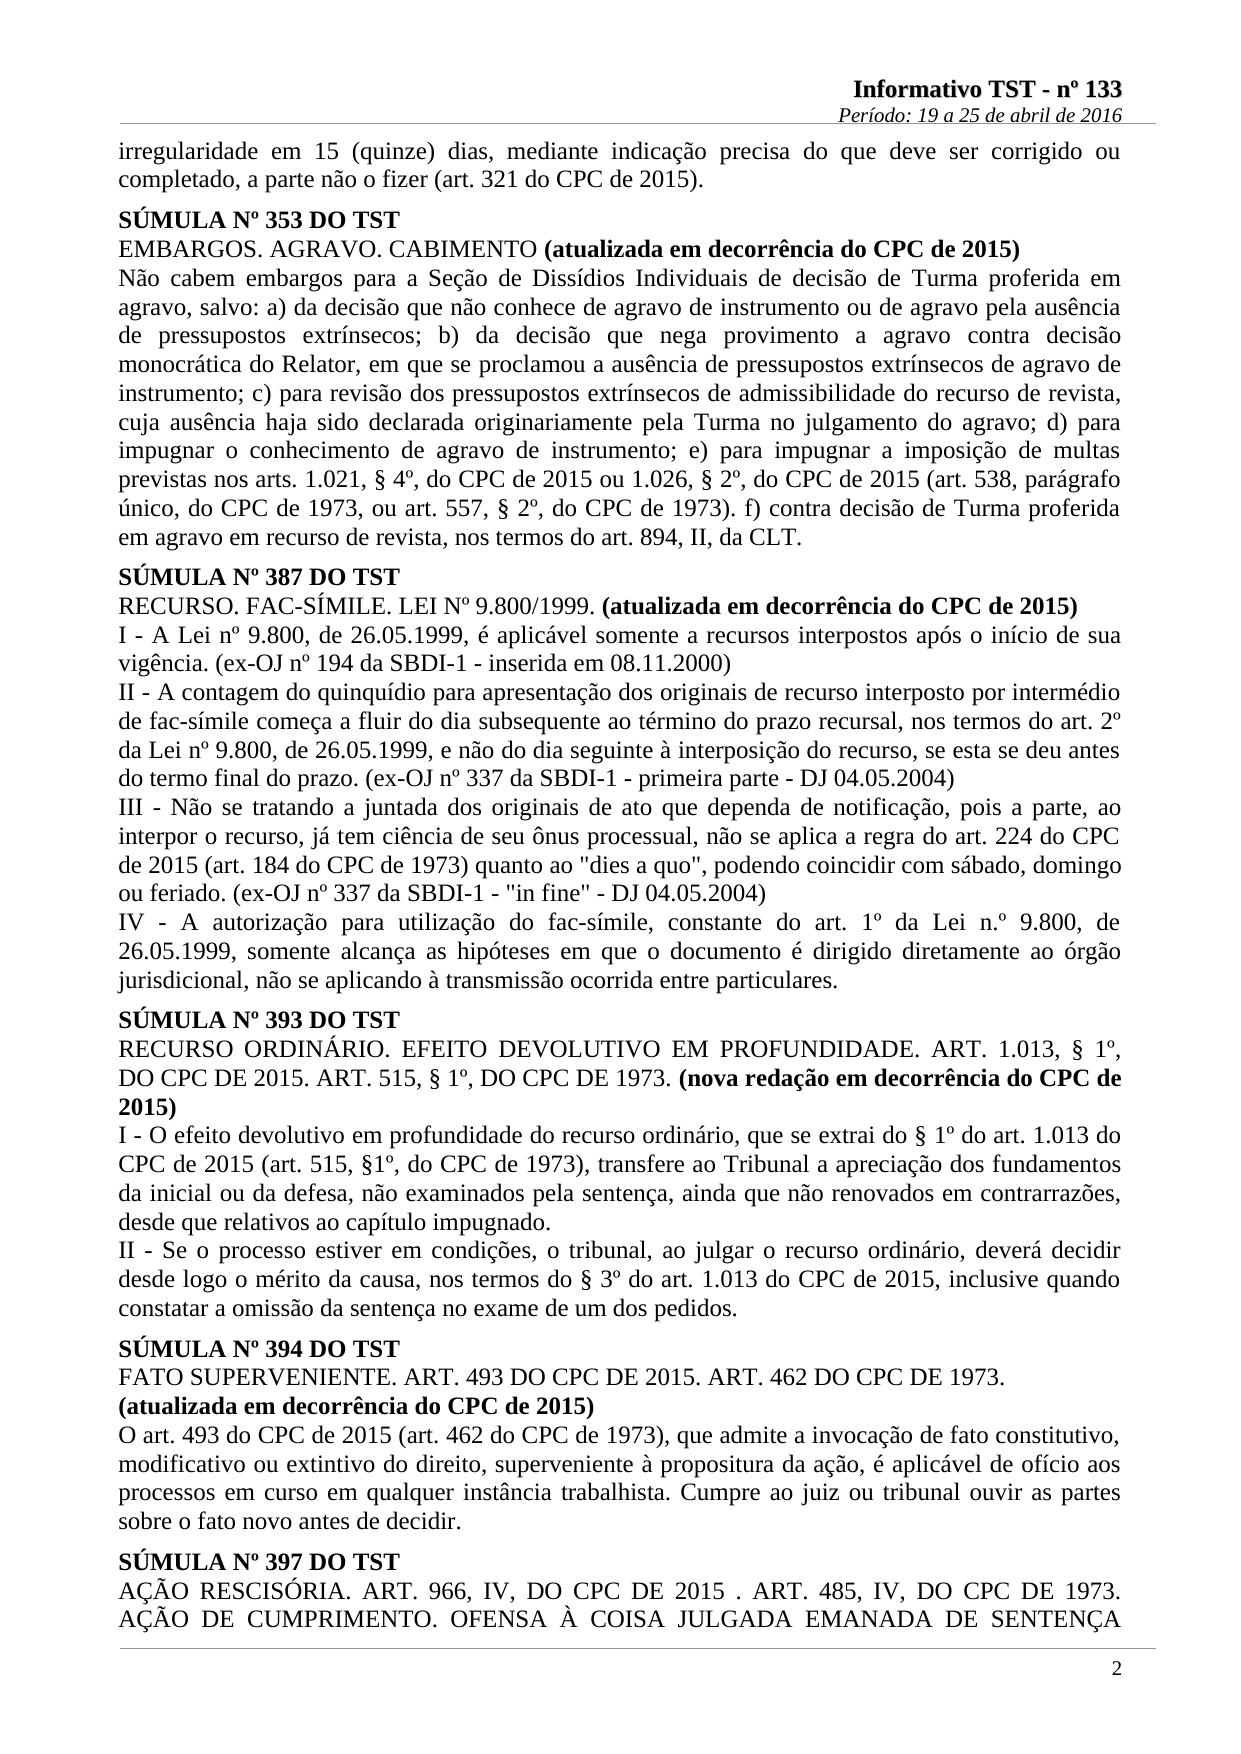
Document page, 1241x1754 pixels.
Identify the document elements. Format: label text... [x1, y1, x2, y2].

text SÚMULA Nº 397 DO TST [118, 1547, 1122, 1576]
text EMBARGOS. AGRAVO. CABIMENTO (atualizada em decorrência do CPC de 2015) [118, 234, 1122, 263]
text FATO SUPERVENIENTE. ART. 493 DO CPC DE 2015. ART. 462 DO CPC DE 1973. (atualizada em decorrência do CPC de 2015) [118, 1362, 1122, 1420]
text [118, 1576, 1122, 1633]
text II - A contagem do quinquídio para apresentação dos originais de recurso interposto por intermédio de fac-símile começa a fluir do dia subsequente ao término do prazo recursal, nos termos do art. 2º da Lei nº 9.800, de 26.05.1999, e não do dia seguinte à interposição do recurso, se esta se deu antes do termo final do prazo. (ex-OJ nº 337 da SBDI-1 - primeira parte - DJ 04.05.2004) [118, 677, 1122, 792]
text Não cabem embargos para a Seção de Dissídios Individuais de decisão de Turma proferida em agravo, salvo: a) da decisão que não conhece de agravo de instrumento ou de agravo pela ausência de pressupostos extrínsecos; b) da decisão que nega provimento a agravo contra decisão monocrática do Relator, em que se proclamou a ausência de pressupostos extrínsecos de agravo de instrumento; c) para revisão dos pressupostos extrínsecos de admissibilidade do recurso de revista, cuja ausência haja sido declarada originariamente pela Turma no julgamento do agravo; d) para impugnar o conhecimento de agravo de instrumento; e) para impugnar a imposição de multas previstas nos arts. 1.021, § 4º, do CPC de 2015 ou 1.026, § 2º, do CPC de 2015 (art. 538, parágrafo único, do CPC de 1973, ou art. 557, § 2º, do CPC de 1973). f) contra decisão de Turma proferida em agravo em recurso de revista, nos termos do art. 894, II, da CLT. [118, 263, 1122, 550]
text II - Se o processo estiver em condições, o tribunal, ao julgar o recurso ordinário, deverá decidir desde logo o mérito da causa, nos termos do § 3º do art. 1.013 do CPC de 2015, inclusive quando constatar a omissão da sentença no exame de um dos pedidos. [118, 1236, 1122, 1322]
text III - Não se tratando a juntada dos originais de ato que dependa de notificação, pois a parte, ao interpor o recurso, já tem ciência de seu ônus processual, não se aplica a regra do art. 224 do CPC de 2015 (art. 184 do CPC de 1973) quanto ao "dies a quo", podendo coincidir com sábado, domingo ou feriado. (ex-OJ nº 337 da SBDI-1 - "in fine" - DJ 04.05.2004) [118, 792, 1122, 907]
text SÚMULA Nº 393 DO TST [118, 1006, 1122, 1034]
text SÚMULA Nº 394 DO TST [118, 1334, 1122, 1362]
text RECURSO ORDINÁRIO. EFEITO DEVOLUTIVO EM PROFUNDIDADE. art. 1.013, § 1º, do cpc de 2015. ART. 515, § 1º, DO CPC de 1973. (nova redação em decorrência do CPC de 2015) [118, 1034, 1122, 1121]
text O art. 493 do CPC de 2015 (art. 462 do CPC de 1973), que admite a invocação de fato constitutivo, modificativo ou extintivo do direito, superveniente à propositura da ação, é aplicável de ofício aos processos em curso em qualquer instância trabalhista. Cumpre ao juiz ou tribunal ouvir as partes sobre o fato novo antes de decidir. [118, 1420, 1122, 1535]
text RECURSO. FAC-SÍMILE. LEI Nº 9.800/1999. (atualizada em decorrência do CPC de 2015) [118, 591, 1122, 620]
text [118, 136, 1122, 193]
text I - A Lei nº 9.800, de 26.05.1999, é aplicável somente a recursos interpostos após o início de sua vigência. (ex-OJ nº 194 da SBDI-1 - inserida em 08.11.2000) [118, 620, 1122, 677]
text SÚMULA Nº 353 DO TST [118, 205, 1122, 234]
text I - O efeito devolutivo em profundidade do recurso ordinário, que se extrai do § 1º do art. 1.013 do CPC de 2015 (art. 515, §1º, do CPC de 1973), transfere ao Tribunal a apreciação dos fundamentos da inicial ou da defesa, não examinados pela sentença, ainda que não renovados em contrarrazões, desde que relativos ao capítulo impugnado. [118, 1121, 1122, 1236]
text IV - A autorização para utilização do fac-símile, constante do art. 1º da Lei n.º 9.800, de 26.05.1999, somente alcança as hipóteses em que o documento é dirigido diretamente ao órgão jurisdicional, não se aplicando à transmissão ocorrida entre particulares. [118, 907, 1122, 993]
text SÚMULA Nº 387 DO TST [118, 562, 1122, 591]
